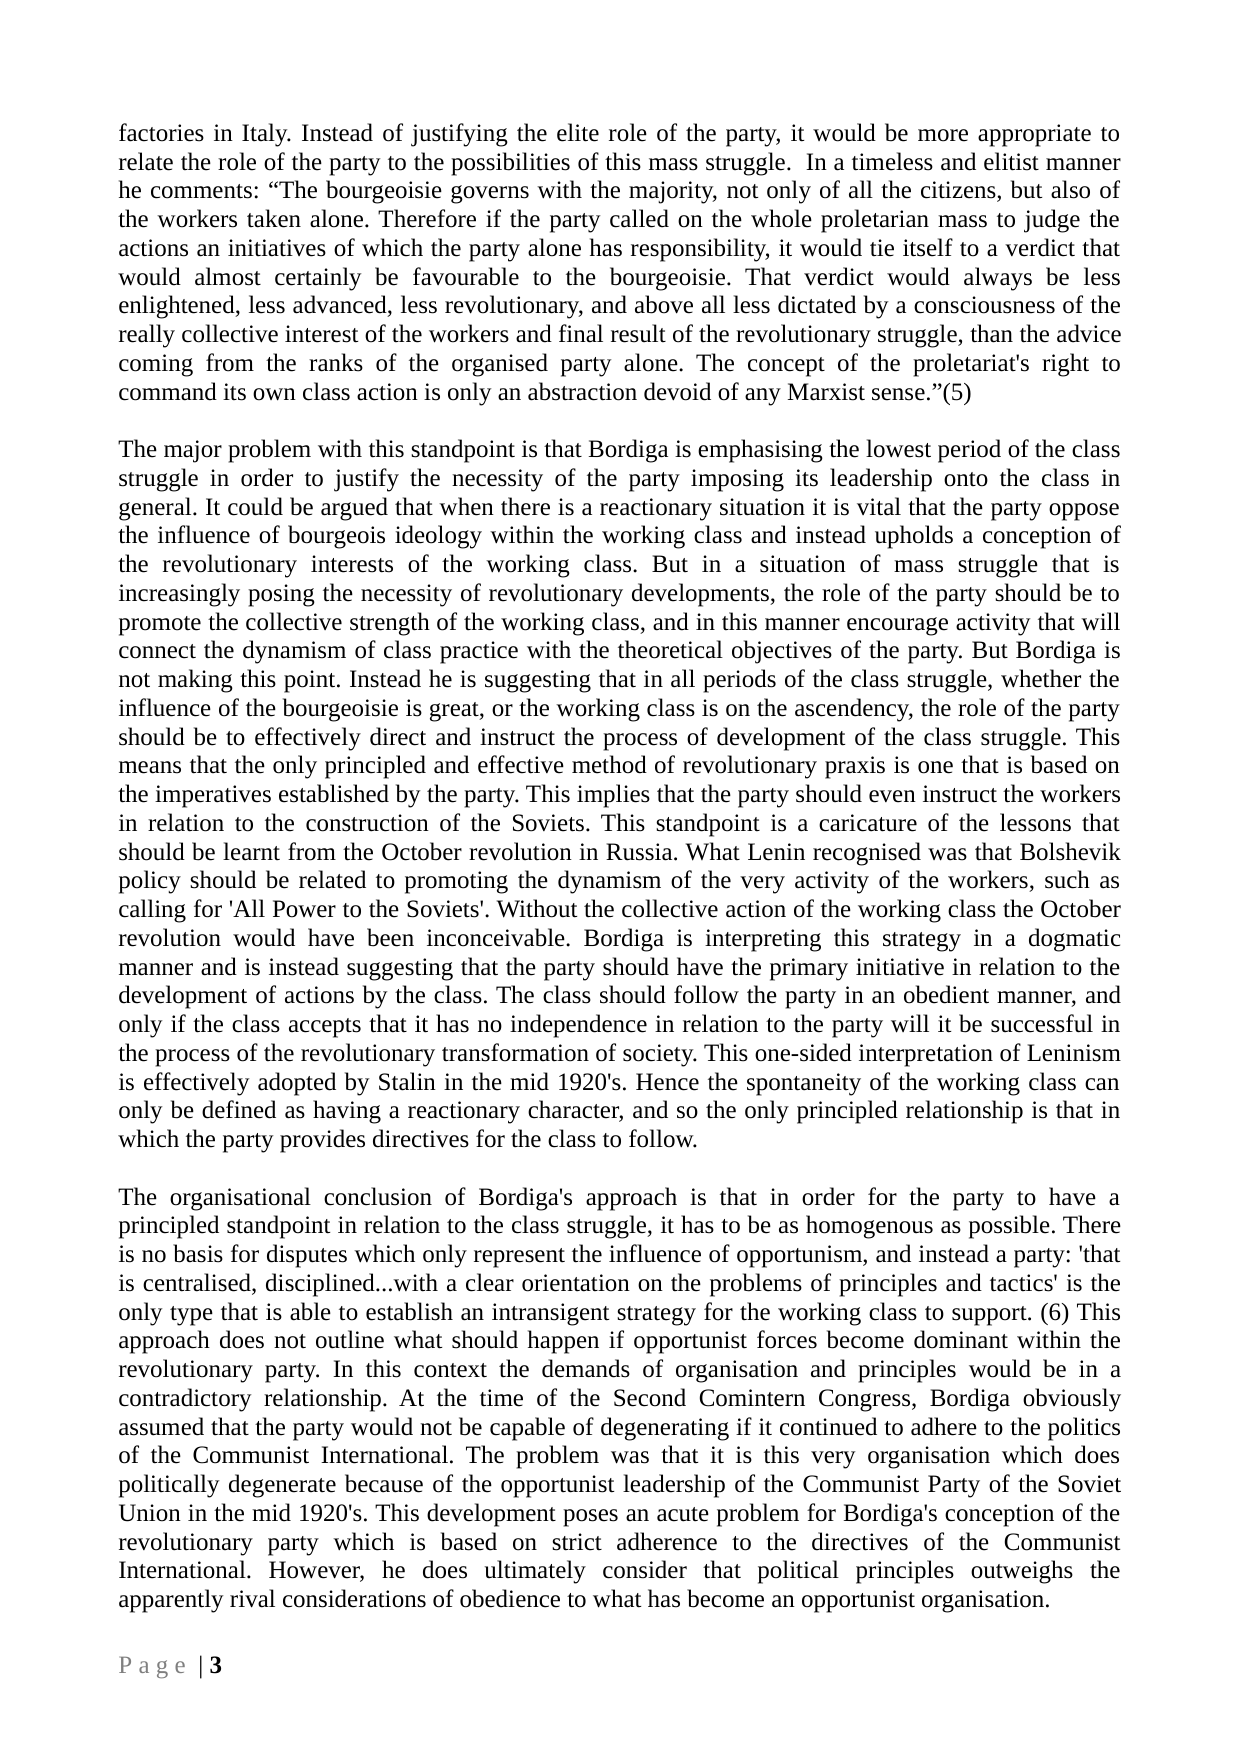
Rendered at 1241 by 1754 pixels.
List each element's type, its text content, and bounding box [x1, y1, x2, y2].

text The organisational conclusion of Bordiga's approach is that in order for the party to have a principled standpoint in relation to the class struggle, it has to be as homogenous as possible. There is no basis for disputes which only represent the influence of opportunism, and instead a party: 'that is centralised, disciplined...with a clear orientation on the problems of principles and tactics' is the only type that is able to establish an intransigent strategy for the working class to support. (6) This approach does not outline what should happen if opportunist forces become dominant within the revolutionary party. In this context the demands of organisation and principles would be in a contradictory relationship. At the time of the Second Comintern Congress, Bordiga obviously assumed that the party would not be capable of degenerating if it continued to adhere to the politics of the Communist International. The problem was that it is this very organisation which does politically degenerate because of the opportunist leadership of the Communist Party of the Soviet Union in the mid 1920's. This development poses an acute problem for Bordiga's conception of the revolutionary party which is based on strict adherence to the directives of the Communist International. However, he does ultimately consider that political principles outweighs the apparently rival considerations of obedience to what has become an opportunist organisation. [118, 1182, 1122, 1613]
text The major problem with this standpoint is that Bordiga is emphasising the lowest period of the class struggle in order to justify the necessity of the party imposing its leadership onto the class in general. It could be argued that when there is a reactionary situation it is vital that the party oppose the influence of bourgeois ideology within the working class and instead upholds a conception of the revolutionary interests of the working class. But in a situation of mass struggle that is increasingly posing the necessity of revolutionary developments, the role of the party should be to promote the collective strength of the working class, and in this manner encourage activity that will connect the dynamism of class practice with the theoretical objectives of the party. But Bordiga is not making this point. Instead he is suggesting that in all periods of the class struggle, whether the influence of the bourgeoisie is great, or the working class is on the ascendency, the role of the party should be to effectively direct and instruct the process of development of the class struggle. This means that the only principled and effective method of revolutionary praxis is one that is based on the imperatives established by the party. This implies that the party should even instruct the workers in relation to the construction of the Soviets. This standpoint is a caricature of the lessons that should be learnt from the October revolution in Russia. What Lenin recognised was that Bolshevik policy should be related to promoting the dynamism of the very activity of the workers, such as calling for 'All Power to the Soviets'. Without the collective action of the working class the October revolution would have been inconceivable. Bordiga is interpreting this strategy in a dogmatic manner and is instead suggesting that the party should have the primary initiative in relation to the development of actions by the class. The class should follow the party in an obedient manner, and only if the class accepts that it has no independence in relation to the party will it be successful in the process of the revolutionary transformation of society. This one-sided interpretation of Leninism is effectively adopted by Stalin in the mid 1920's. Hence the spontaneity of the working class can only be defined as having a reactionary character, and so the only principled relationship is that in which the party provides directives for the class to follow. [118, 434, 1122, 1153]
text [118, 118, 1122, 406]
